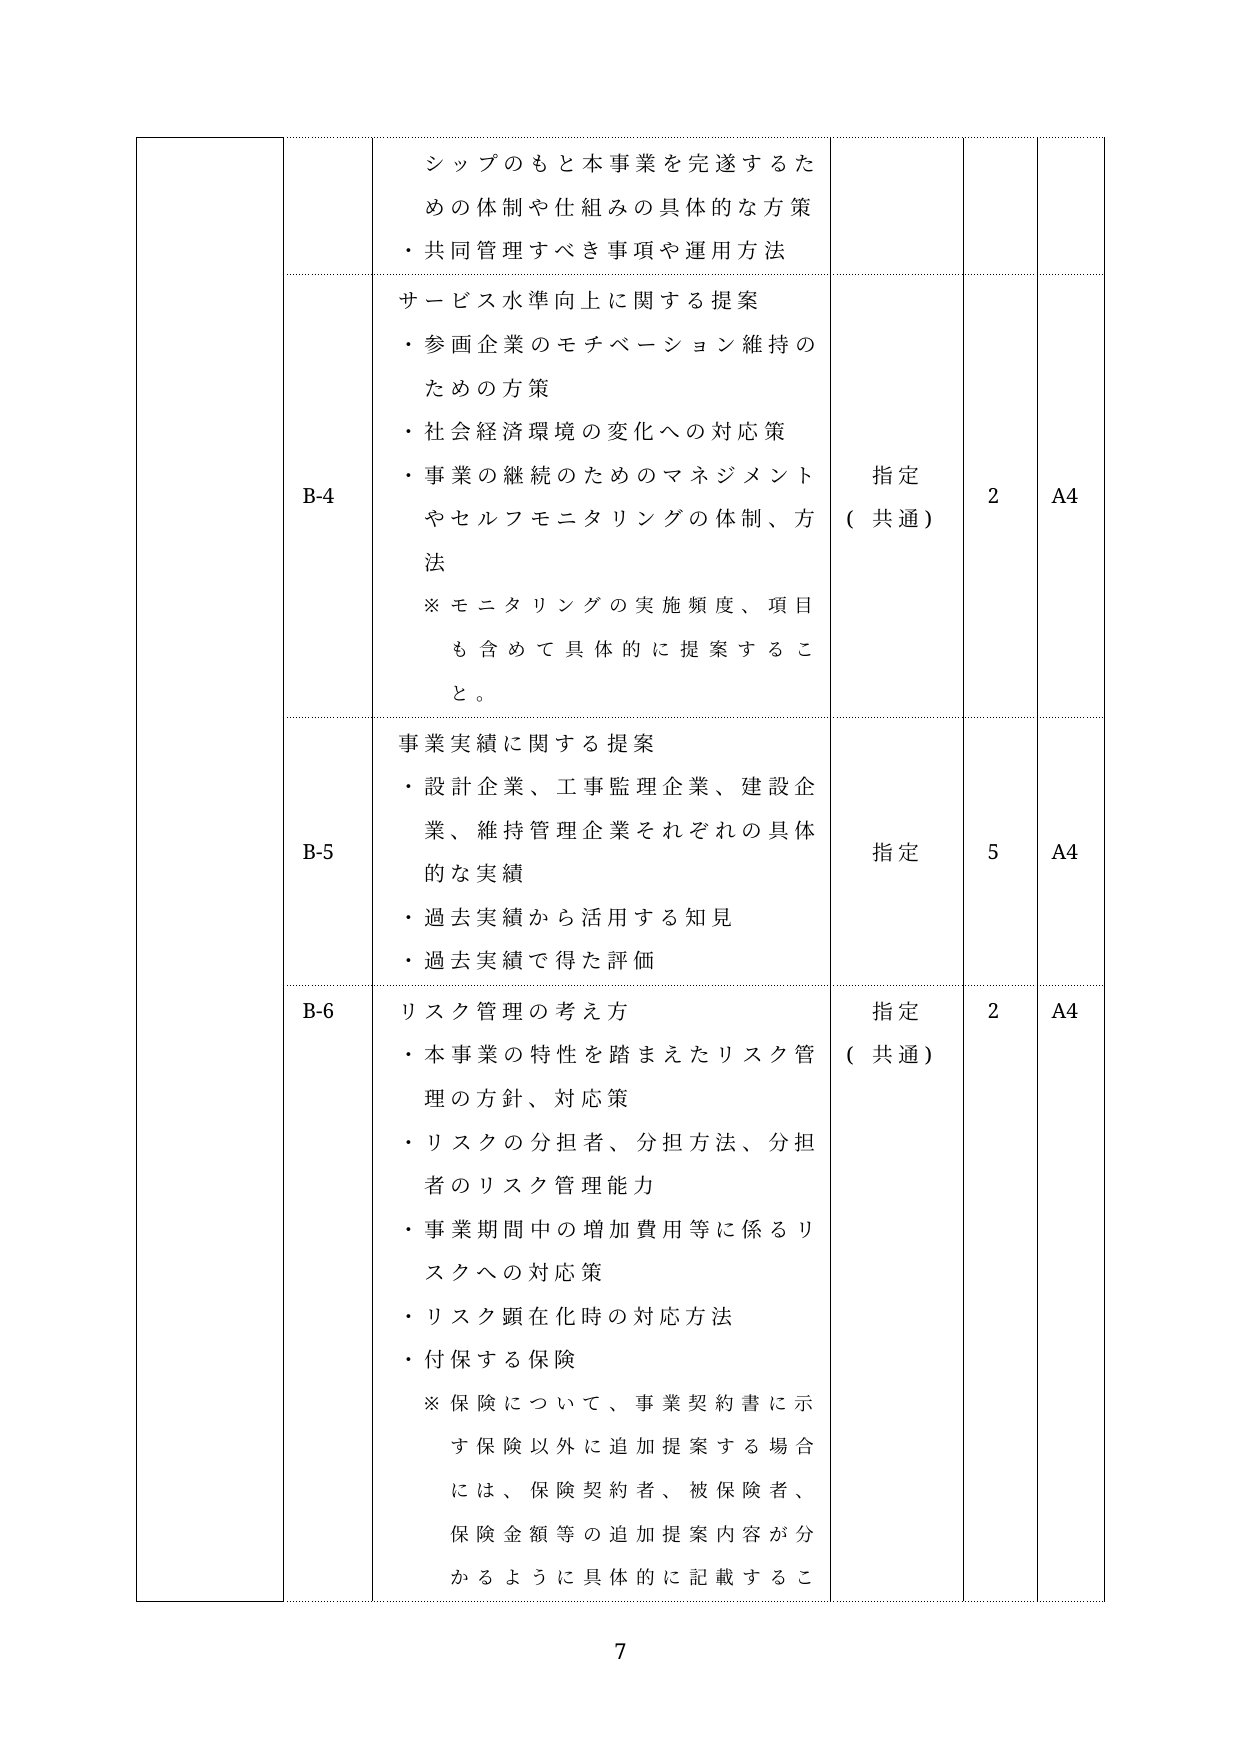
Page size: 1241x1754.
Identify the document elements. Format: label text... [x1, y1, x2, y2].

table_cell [373, 985, 830, 1601]
table_cell 2 [964, 274, 1037, 717]
table_cell 5 [964, 717, 1037, 985]
table_cell A4 [1038, 274, 1104, 717]
table_cell 指定 [831, 717, 963, 985]
table_cell 2 [964, 137, 1037, 274]
table_cell 指定 (共通) [831, 137, 963, 274]
table_cell A4 [1038, 137, 1104, 274]
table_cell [373, 137, 830, 274]
table_cell B-4 [284, 274, 372, 717]
table_cell B-6 [284, 985, 372, 1601]
table_cell A4 [1038, 985, 1104, 1601]
table_cell B-3 [284, 137, 372, 274]
table_cell 指定 (共通) [831, 985, 963, 1601]
table_cell A4 [1038, 717, 1104, 985]
table_cell 指定 (共通) [831, 274, 963, 717]
table_cell 事業実績に関する提案 ・設計企業、工事監理企業、建設企業、維持管理企業それぞれの具体的な実績 ・過去実績から活用する知見 ・過去実績で得た評価 [373, 717, 830, 985]
table_cell B-5 [284, 717, 372, 985]
table_cell 2 [964, 985, 1037, 1601]
table_cell サービス水準向上に関する提案 ・参画企業のモチベーション維持のための方策 ・社会経済環境の変化への対応策 ・事業の継続のためのマネジメントやセルフモニタリングの体制、方法 ※モニタリングの実施頻度、項目も含めて具体的に提案すること。 [373, 274, 830, 717]
